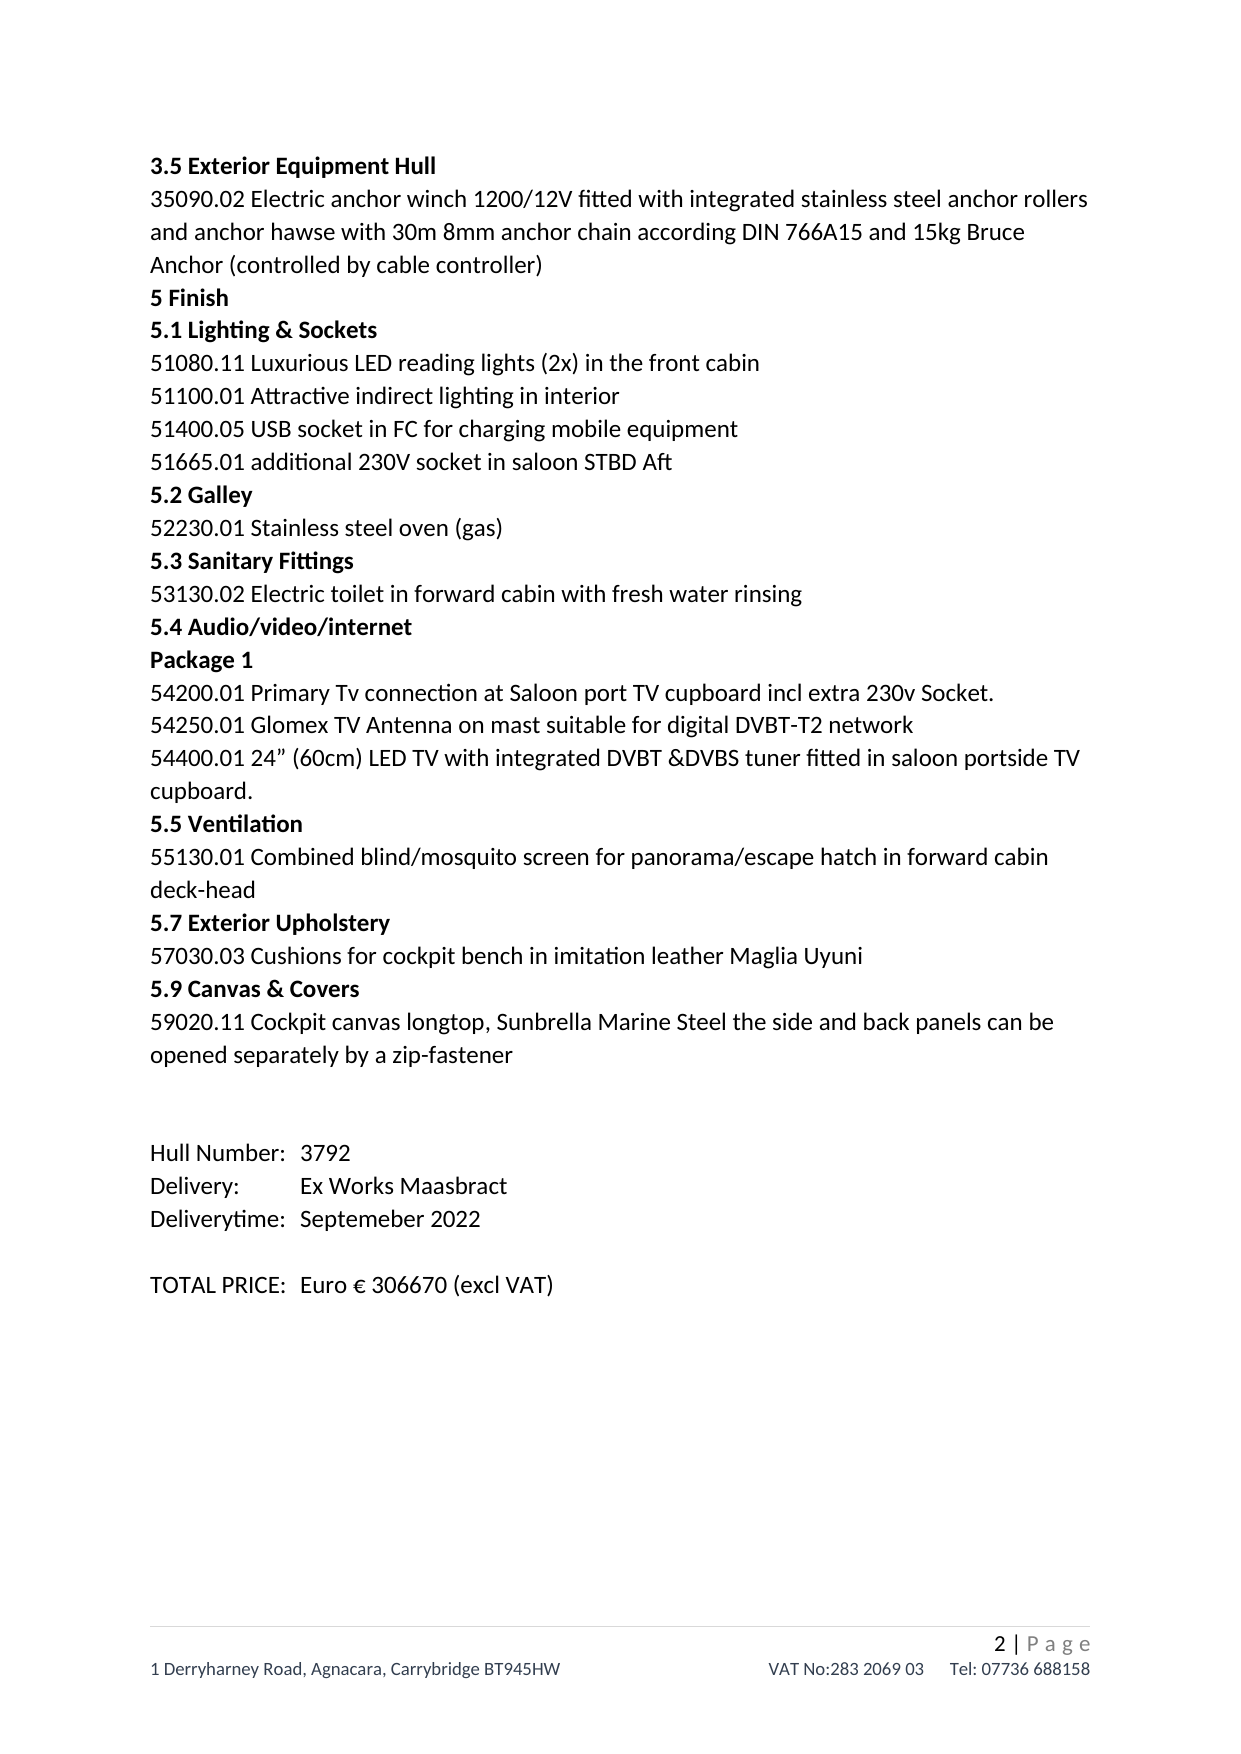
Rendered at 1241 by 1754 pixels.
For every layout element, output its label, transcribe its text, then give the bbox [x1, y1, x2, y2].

text 5.7 Exterior Upholstery [150, 907, 1090, 938]
text Package 1 [150, 644, 1090, 674]
text 51080.11 Luxurious LED reading lights (2x) in the front cabin [150, 347, 1090, 378]
text Delivery: Ex Works Maasbract [150, 1170, 1090, 1201]
text 5.9 Canvas & Covers [150, 973, 1090, 1003]
text 54400.01 24” (60cm) LED TV with integrated DVBT &DVBS tuner fitted in saloon portside TV cupboard. [150, 742, 1090, 806]
text 5.1 Lighting & Sockets [150, 314, 1090, 345]
text 51665.01 additional 230V socket in saloon STBD Aft [150, 446, 1090, 477]
text 59020.11 Cockpit canvas longtop, Sunbrella Marine Steel the side and back panels can be opened separately by a zip-fastener [150, 1006, 1090, 1069]
text Hull Number: 3792 [150, 1137, 1090, 1168]
text 5.5 Ventilation [150, 808, 1090, 839]
text 51400.05 USB socket in FC for charging mobile equipment [150, 413, 1090, 444]
text 52230.01 Stainless steel oven (gas) [150, 512, 1090, 543]
text Deliverytime: Septemeber 2022 [150, 1203, 1090, 1234]
text 5.3 Sanitary Fittings [150, 545, 1090, 576]
text 3.5 Exterior Equipment Hull [150, 150, 1090, 181]
text 54250.01 Glomex TV Antenna on mast suitable for digital DVBT-T2 network [150, 709, 1090, 740]
text 51100.01 Attractive indirect lighting in interior [150, 380, 1090, 411]
text 5 Finish [150, 282, 1090, 312]
text 57030.03 Cushions for cockpit bench in imitation leather Maglia Uyuni [150, 940, 1090, 971]
text 5.2 Galley [150, 479, 1090, 510]
text TOTAL PRICE: Euro € 306670 (excl VAT) [150, 1269, 1090, 1300]
text 53130.02 Electric toilet in forward cabin with fresh water rinsing [150, 578, 1090, 608]
text 54200.01 Primary Tv connection at Saloon port TV cupboard incl extra 230v Socket. [150, 677, 1090, 707]
text 55130.01 Combined blind/mosquito screen for panorama/escape hatch in forward cabin deck-head [150, 841, 1090, 905]
text 5.4 Audio/video/internet [150, 611, 1090, 641]
text 35090.02 Electric anchor winch 1200/12V fitted with integrated stainless steel anchor rollers and anchor hawse with 30m 8mm anchor chain according DIN 766A15 and 15kg Bruce Anchor (controlled by cable controller) [150, 183, 1090, 279]
